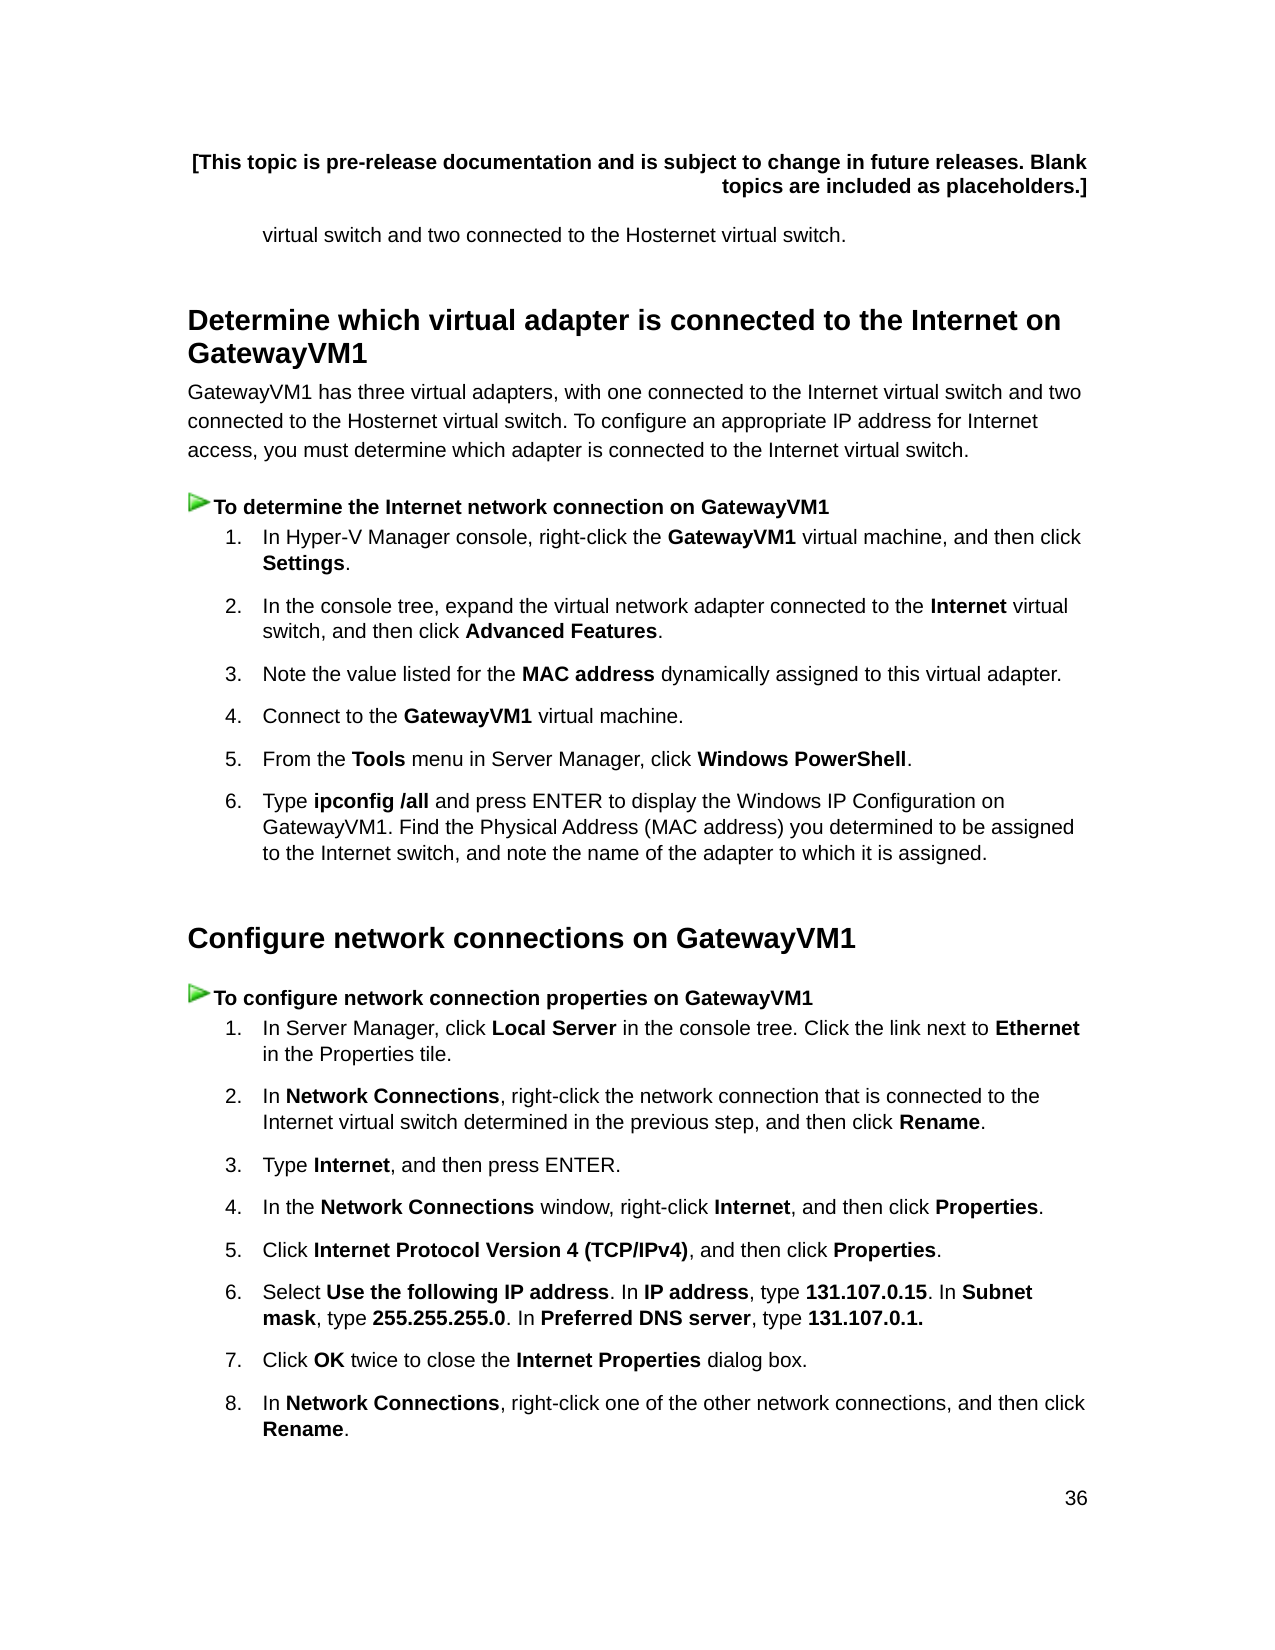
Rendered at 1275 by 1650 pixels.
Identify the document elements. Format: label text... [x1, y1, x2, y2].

picture [187, 979, 214, 1006]
text To configure network connection properties on GatewayVM1 [187, 979, 1087, 1009]
text GatewayVM1 has three virtual adapters, with one connected to the Internet virtual switch and two connected to the Hosternet virtual switch. To configure an appropriate IP address for Internet access, you must determine which adapter is connected to the Internet virtual switch. [187, 376, 1087, 464]
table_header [225, 1016, 1087, 1459]
subtitle Determine which virtual adapter is connected to the Internet on GatewayVM1 [187, 303, 1087, 370]
table_header In Hyper-V Manager console, right-click the GatewayVM1 virtual machine, and then click Settings. In the console tree, expand the virtual network adapter connected to the Internet virtual switch, and then click Advanced Features. Note the value listed for the MAC address dynamically assigned to this virtual adapter. Connect to the GatewayVM1 virtual machine. From the Tools menu in Server Manager, click Windows PowerShell. Type ipconfig /all and press ENTER to display the Windows IP Configuration on GatewayVM1. Find the Physical Address (MAC address) you determined to be assigned to the Internet switch, and note the name of the adapter to which it is assigned. [225, 525, 1087, 883]
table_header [225, 223, 1087, 265]
subtitle Configure network connections on GatewayVM1 [187, 921, 1087, 954]
picture [187, 488, 214, 515]
text To determine the Internet network connection on GatewayVM1 [187, 489, 1087, 519]
